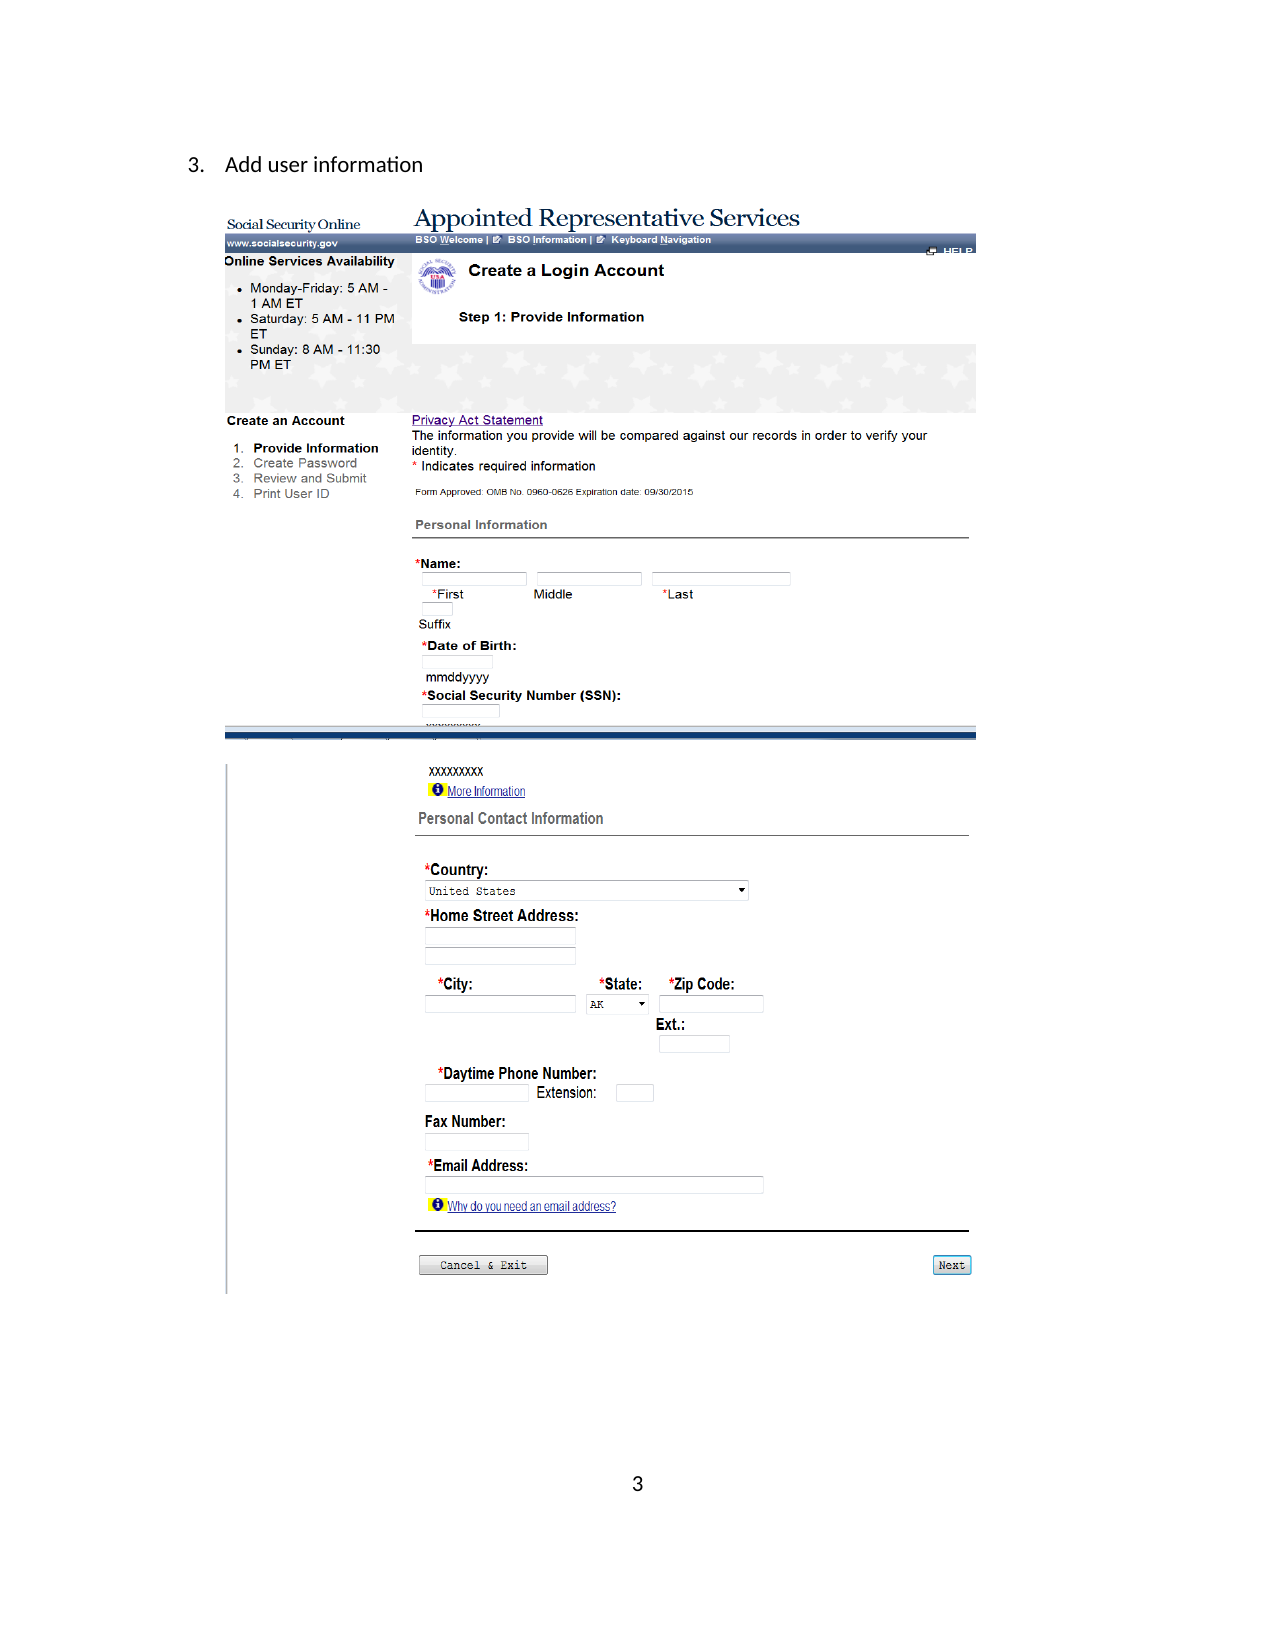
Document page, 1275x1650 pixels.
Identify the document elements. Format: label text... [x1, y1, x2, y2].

list Add user information [187, 150, 1125, 178]
picture [225, 764, 976, 1294]
picture [225, 202, 976, 740]
